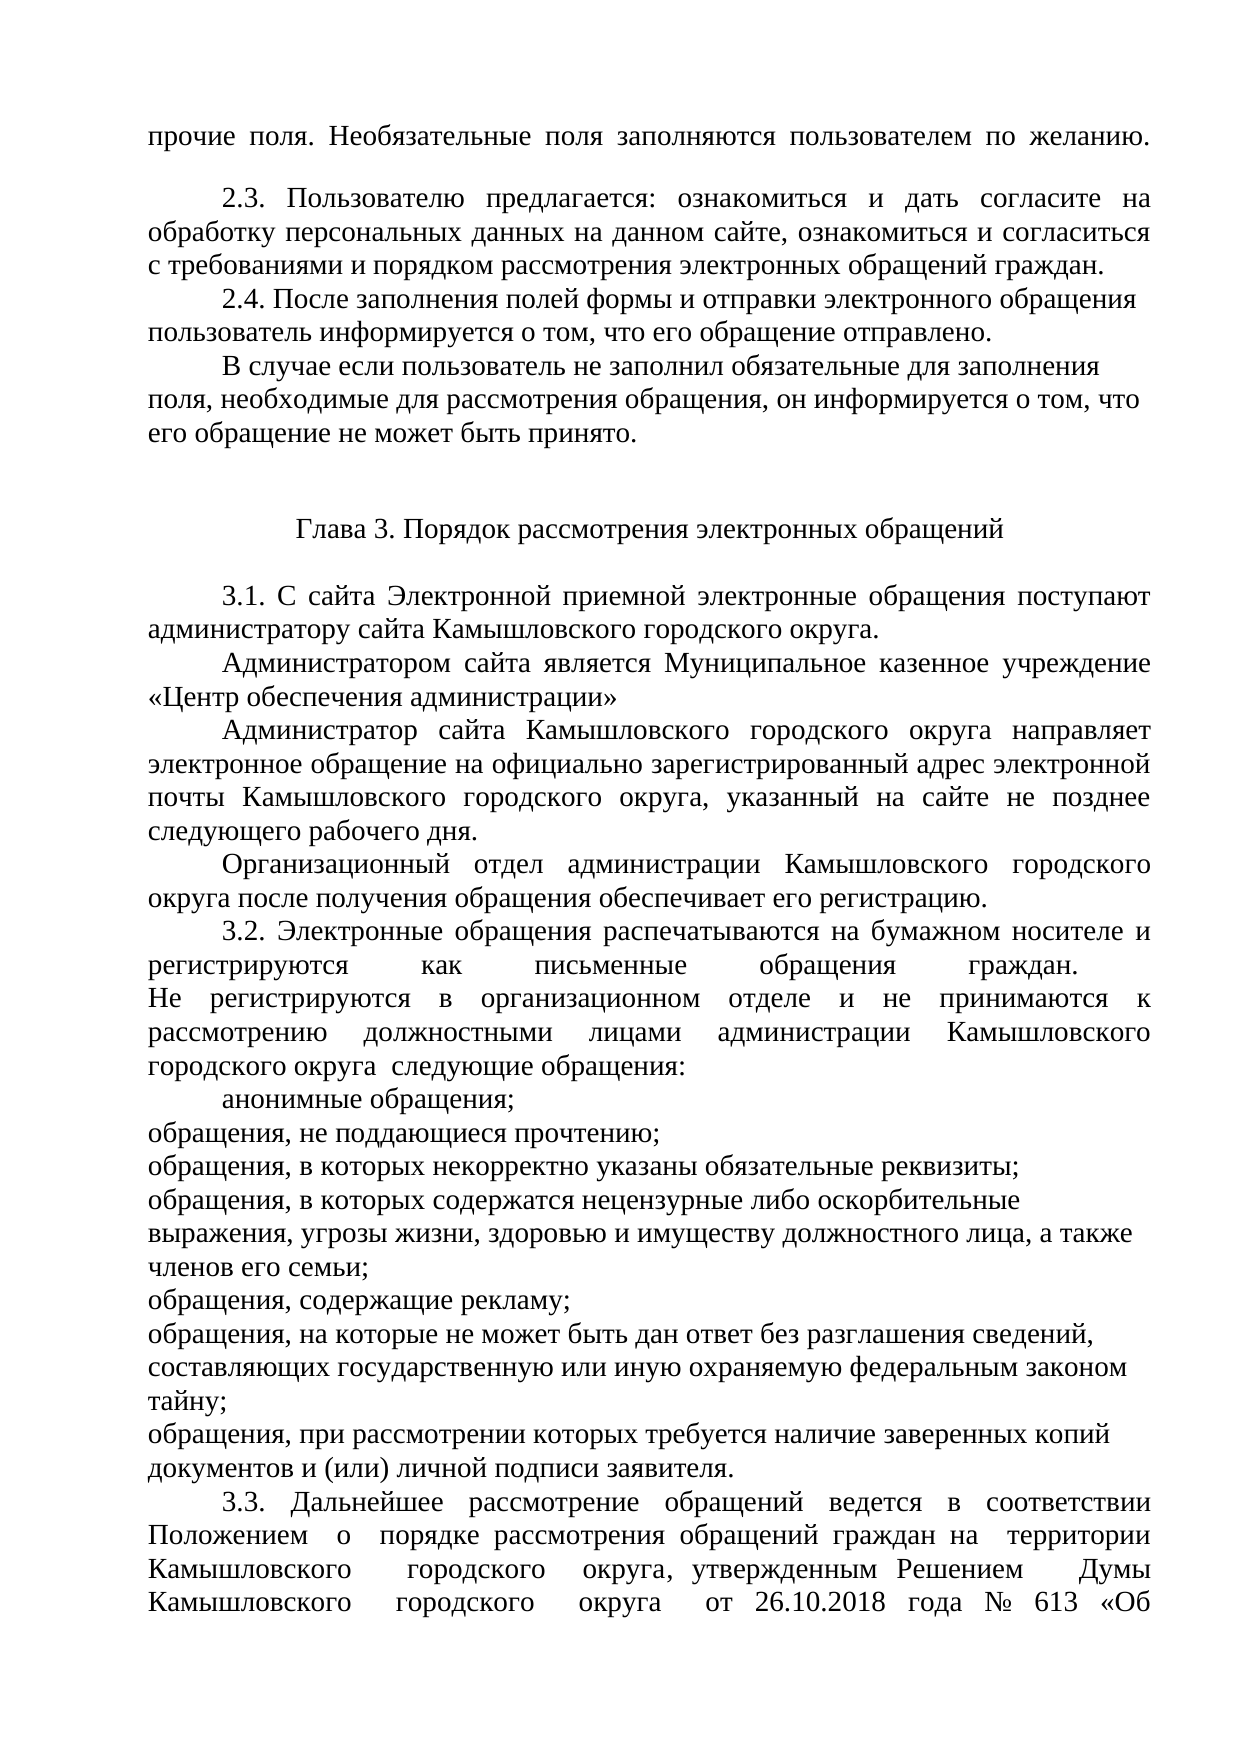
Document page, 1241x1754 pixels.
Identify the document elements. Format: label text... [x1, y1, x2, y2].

text 2.4. После заполнения полей формы и отправки электронного обращения пользователь информируется о том, что его обращение отправлено. [148, 281, 1152, 348]
text Организационный отдел администрации Камышловского городского округа после получения обращения обеспечивает его регистрацию. [148, 846, 1152, 913]
text анонимные обращения; обращения, не поддающиеся прочтению; обращения, в которых некорректно указаны обязательные реквизиты; обращения, в которых содержатся нецензурные либо оскорбительные выражения, угрозы жизни, здоровью и имуществу должностного лица, а также членов его семьи; обращения, содержащие рекламу; обращения, на которые не может быть дан ответ без разглашения сведений, составляющих государственную или иную охраняемую федеральным законом тайну; обращения, при рассмотрении которых требуется наличие заверенных копий документов и (или) личной подписи заявителя. [148, 1081, 1152, 1484]
text 3.2. Электронные обращения распечатываются на бумажном носителе и регистрируются как письменные обращения граждан. Не регистрируются в организационном отделе и не принимаются к рассмотрению должностными лицами администрации Камышловского городского округа следующие обращения: [148, 913, 1152, 1081]
text В случае если пользователь не заполнил обязательные для заполнения поля, необходимые для рассмотрения обращения, он информируется о том, что его обращение не может быть принято. [148, 348, 1152, 511]
text Администратором сайта является Муниципальное казенное учреждение «Центр обеспечения администрации» [148, 645, 1152, 712]
text Глава 3. Порядок рассмотрения электронных обращений [148, 511, 1152, 544]
text 3.1. С сайта Электронной приемной электронные обращения поступают администратору сайта Камышловского городского округа. [148, 578, 1152, 645]
text 2.3. Пользователю предлагается: ознакомиться и дать согласите на обработку персональных данных на данном сайте, ознакомиться и согласиться с требованиями и порядком рассмотрения электронных обращений граждан. [148, 180, 1152, 281]
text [148, 118, 1152, 180]
text Администратор сайта Камышловского городского округа направляет электронное обращение на официально зарегистрированный адрес электронной почты Камышловского городского округа, указанный на сайте не позднее следующего рабочего дня. [148, 712, 1152, 846]
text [148, 1484, 1152, 1618]
